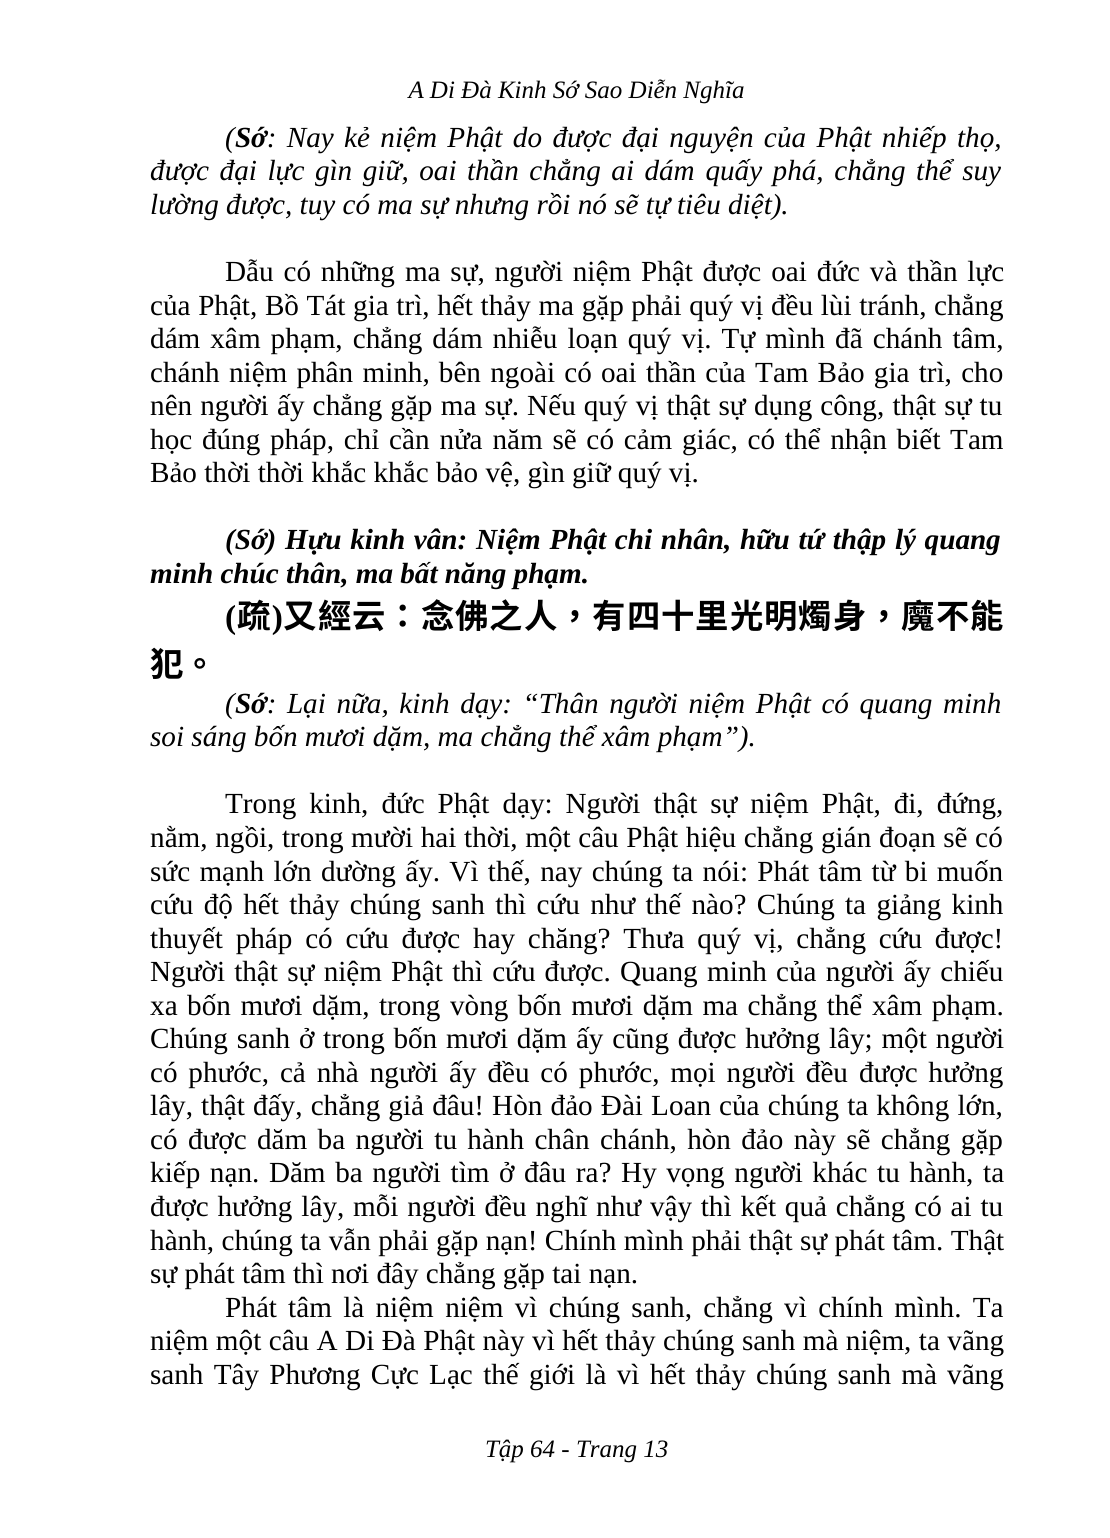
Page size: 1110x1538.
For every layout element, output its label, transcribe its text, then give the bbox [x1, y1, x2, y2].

text Trong kinh, đức Phật dạy: Người thật sự niệm Phật, đi, đứng, nằm, ngồi, trong mười hai thời, một câu Phật hiệu chẳng gián đoạn sẽ có sức mạnh lớn dường ấy. Vì thế, nay chúng ta nói: Phát tâm từ bi muốn cứu độ hết thảy chúng sanh thì cứu như thế nào? Chúng ta giảng kinh thuyết pháp có cứu được hay chăng? Thưa quý vị, chẳng cứu được! Người thật sự niệm Phật thì cứu được. Quang minh của người ấy chiếu xa bốn mươi dặm, trong vòng bốn mươi dặm ma chẳng thể xâm phạm. Chúng sanh ở trong bốn mươi dặm ấy cũng được hưởng lây; một người có phước, cả nhà người ấy đều có phước, mọi người đều được hưởng lây, thật đấy, chẳng giả đâu! Hòn đảo Đài Loan của chúng ta không lớn, có được dăm ba người tu hành chân chánh, hòn đảo này sẽ chẳng gặp kiếp nạn. Dăm ba người tìm ở đâu ra? Hy vọng người khác tu hành, ta được hưởng lây, mỗi người đều nghĩ như vậy thì kết quả chẳng có ai tu hành, chúng ta vẫn phải gặp nạn! Chính mình phải thật sự phát tâm. Thật sự phát tâm thì nơi đây chẳng gặp tai nạn. [150, 787, 1005, 1290]
text (Sớ: Nay kẻ niệm Phật do được đại nguyện của Phật nhiếp thọ, được đại lực gìn giữ, oai thần chẳng ai dám quấy phá, chẳng thể suy lường được, tuy có ma sự nhưng rồi nó sẽ tự tiêu diệt). [150, 120, 1005, 221]
text Dẫu có những ma sự, người niệm Phật được oai đức và thần lực của Phật, Bồ Tát gia trì, hết thảy ma gặp phải quý vị đều lùi tránh, chẳng dám xâm phạm, chẳng dám nhiễu loạn quý vị. Tự mình đã chánh tâm, chánh niệm phân minh, bên ngoài có oai thần của Tam Bảo gia trì, cho nên người ấy chẳng gặp ma sự. Nếu quý vị thật sự dụng công, thật sự tu học đúng pháp, chỉ cần nửa năm sẽ có cảm giác, có thể nhận biết Tam Bảo thời thời khắc khắc bảo vệ, gìn giữ quý vị. [150, 254, 1005, 489]
text (疏)又經云：念佛之人，有四十里光明燭身，魔不能犯。 [150, 589, 1005, 686]
text (Sớ) Hựu kinh vân: Niệm Phật chi nhân, hữu tứ thập lý quang minh chúc thân, ma bất năng phạm. [150, 522, 1005, 589]
text (Sớ: Lại nữa, kinh dạy: “Thân người niệm Phật có quang minh soi sáng bốn mươi dặm, ma chẳng thể xâm phạm”). [150, 686, 1005, 753]
